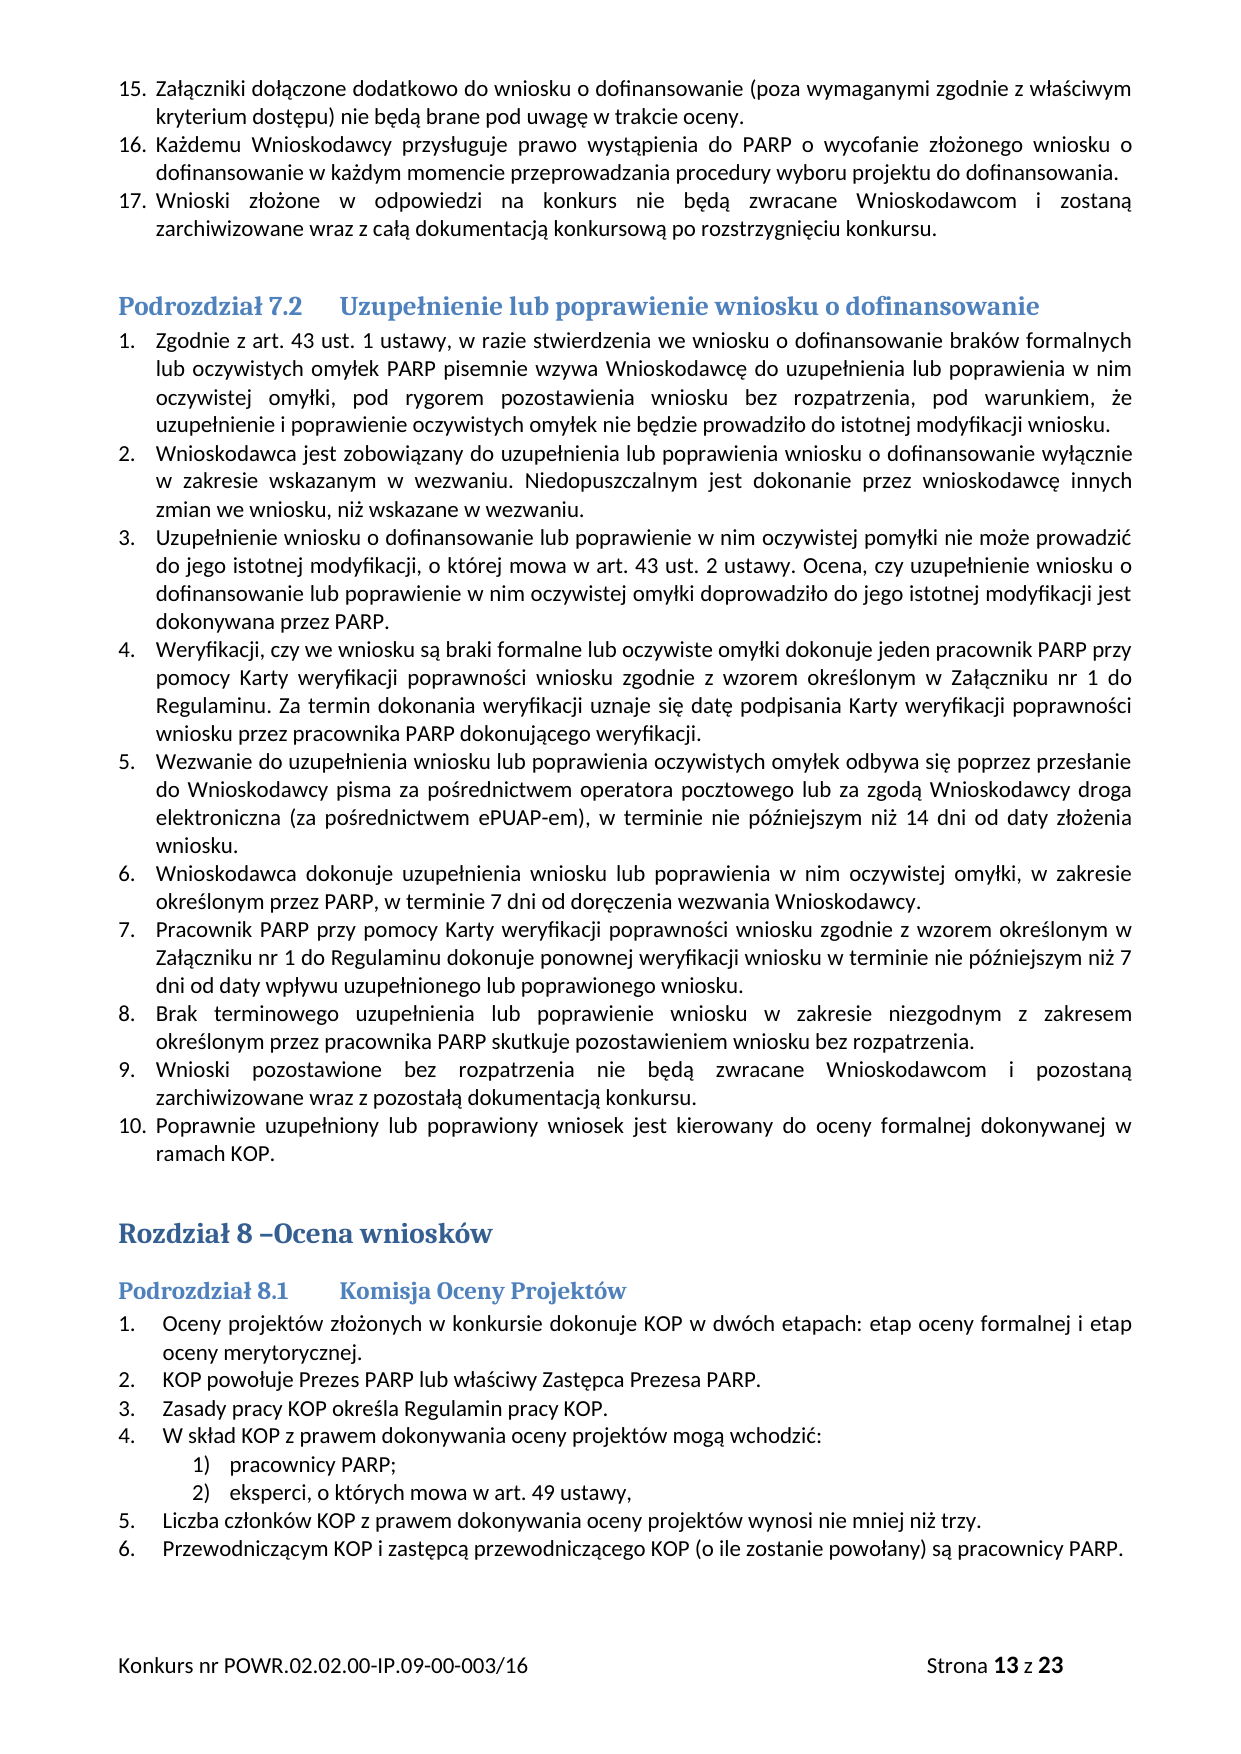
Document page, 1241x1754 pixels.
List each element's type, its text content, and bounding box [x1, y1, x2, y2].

list Każdemu Wnioskodawcy przysługuje prawo wystąpienia do PARP o wycofanie złożonego wniosku o dofinansowanie w każdym momencie przeprowadzania procedury wyboru projektu do dofinansowania. [118, 130, 1134, 186]
list pracownicy PARP; [192, 1450, 1134, 1478]
list Oceny projektów złożonych w konkursie dokonuje KOP w dwóch etapach: etap oceny formalnej i etap oceny merytorycznej. [118, 1309, 1134, 1366]
list Uzupełnienie wniosku o dofinansowanie lub poprawienie w nim oczywistej pomyłki nie może prowadzić do jego istotnej modyfikacji, o której mowa w art. 43 ust. 2 ustawy. Ocena, czy uzupełnienie wniosku o dofinansowanie lub poprawienie w nim oczywistej omyłki doprowadziło do jego istotnej modyfikacji jest dokonywana przez PARP. [118, 523, 1134, 635]
list Weryfikacji, czy we wniosku są braki formalne lub oczywiste omyłki dokonuje jeden pracownik PARP przy pomocy Karty weryfikacji poprawności wniosku zgodnie z wzorem określonym w Załączniku nr 1 do Regulaminu. Za termin dokonania weryfikacji uznaje się datę podpisania Karty weryfikacji poprawności wniosku przez pracownika PARP dokonującego weryfikacji. [118, 635, 1134, 747]
subtitle Podrozdział 7.2 Uzupełnienie lub poprawienie wniosku o dofinansowanie [118, 291, 1134, 322]
list W skład KOP z prawem dokonywania oceny projektów mogą wchodzić: [118, 1422, 1134, 1450]
list Zgodnie z art. 43 ust. 1 ustawy, w razie stwierdzenia we wniosku o dofinansowanie braków formalnych lub oczywistych omyłek PARP pisemnie wzywa Wnioskodawcę do uzupełnienia lub poprawienia w nim oczywistej omyłki, pod rygorem pozostawienia wniosku bez rozpatrzenia, pod warunkiem, że uzupełnienie i poprawienie oczywistych omyłek nie będzie prowadziło do istotnej modyfikacji wniosku. [118, 327, 1134, 439]
list Brak terminowego uzupełnienia lub poprawienie wniosku w zakresie niezgodnym z zakresem określonym przez pracownika PARP skutkuje pozostawieniem wniosku bez rozpatrzenia. [118, 999, 1134, 1055]
subtitle Podrozdział 8.1 Komisja Oceny Projektów [118, 1277, 1134, 1305]
list Pracownik PARP przy pomocy Karty weryfikacji poprawności wniosku zgodnie z wzorem określonym w Załączniku nr 1 do Regulaminu dokonuje ponownej weryfikacji wniosku w terminie nie późniejszym niż 7 dni od daty wpływu uzupełnionego lub poprawionego wniosku. [118, 915, 1134, 999]
list Przewodniczącym KOP i zastępcą przewodniczącego KOP (o ile zostanie powołany) są pracownicy PARP. [118, 1534, 1134, 1562]
list Wnioskodawca jest zobowiązany do uzupełnienia lub poprawienia wniosku o dofinansowanie wyłącznie w zakresie wskazanym w wezwaniu. Niedopuszczalnym jest dokonanie przez wnioskodawcę innych zmian we wniosku, niż wskazane w wezwaniu. [118, 439, 1134, 523]
list Liczba członków KOP z prawem dokonywania oceny projektów wynosi nie mniej niż trzy. [118, 1506, 1134, 1534]
list Wezwanie do uzupełnienia wniosku lub poprawienia oczywistych omyłek odbywa się poprzez przesłanie do Wnioskodawcy pisma za pośrednictwem operatora pocztowego lub za zgodą Wnioskodawcy droga elektroniczna (za pośrednictwem ePUAP-em), w terminie nie późniejszym niż 14 dni od daty złożenia wniosku. [118, 747, 1134, 859]
list eksperci, o których mowa w art. 49 ustawy, [192, 1478, 1134, 1506]
list Poprawnie uzupełniony lub poprawiony wniosek jest kierowany do oceny formalnej dokonywanej w ramach KOP. [118, 1111, 1134, 1167]
list Wnioskodawca dokonuje uzupełnienia wniosku lub poprawienia w nim oczywistej omyłki, w zakresie określonym przez PARP, w terminie 7 dni od doręczenia wezwania Wnioskodawcy. [118, 859, 1134, 915]
list Wnioski pozostawione bez rozpatrzenia nie będą zwracane Wnioskodawcom i pozostaną zarchiwizowane wraz z pozostałą dokumentacją konkursu. [118, 1055, 1134, 1111]
list Zasady pracy KOP określa Regulamin pracy KOP. [118, 1394, 1134, 1422]
subtitle Rozdział 8 –Ocena wniosków [118, 1217, 1134, 1251]
list KOP powołuje Prezes PARP lub właściwy Zastępca Prezesa PARP. [118, 1366, 1134, 1394]
list Załączniki dołączone dodatkowo do wniosku o dofinansowanie (poza wymaganymi zgodnie z właściwym kryterium dostępu) nie będą brane pod uwagę w trakcie oceny. [118, 74, 1134, 130]
list Wnioski złożone w odpowiedzi na konkurs nie będą zwracane Wnioskodawcom i zostaną zarchiwizowane wraz z całą dokumentacją konkursową po rozstrzygnięciu konkursu. [118, 186, 1134, 242]
